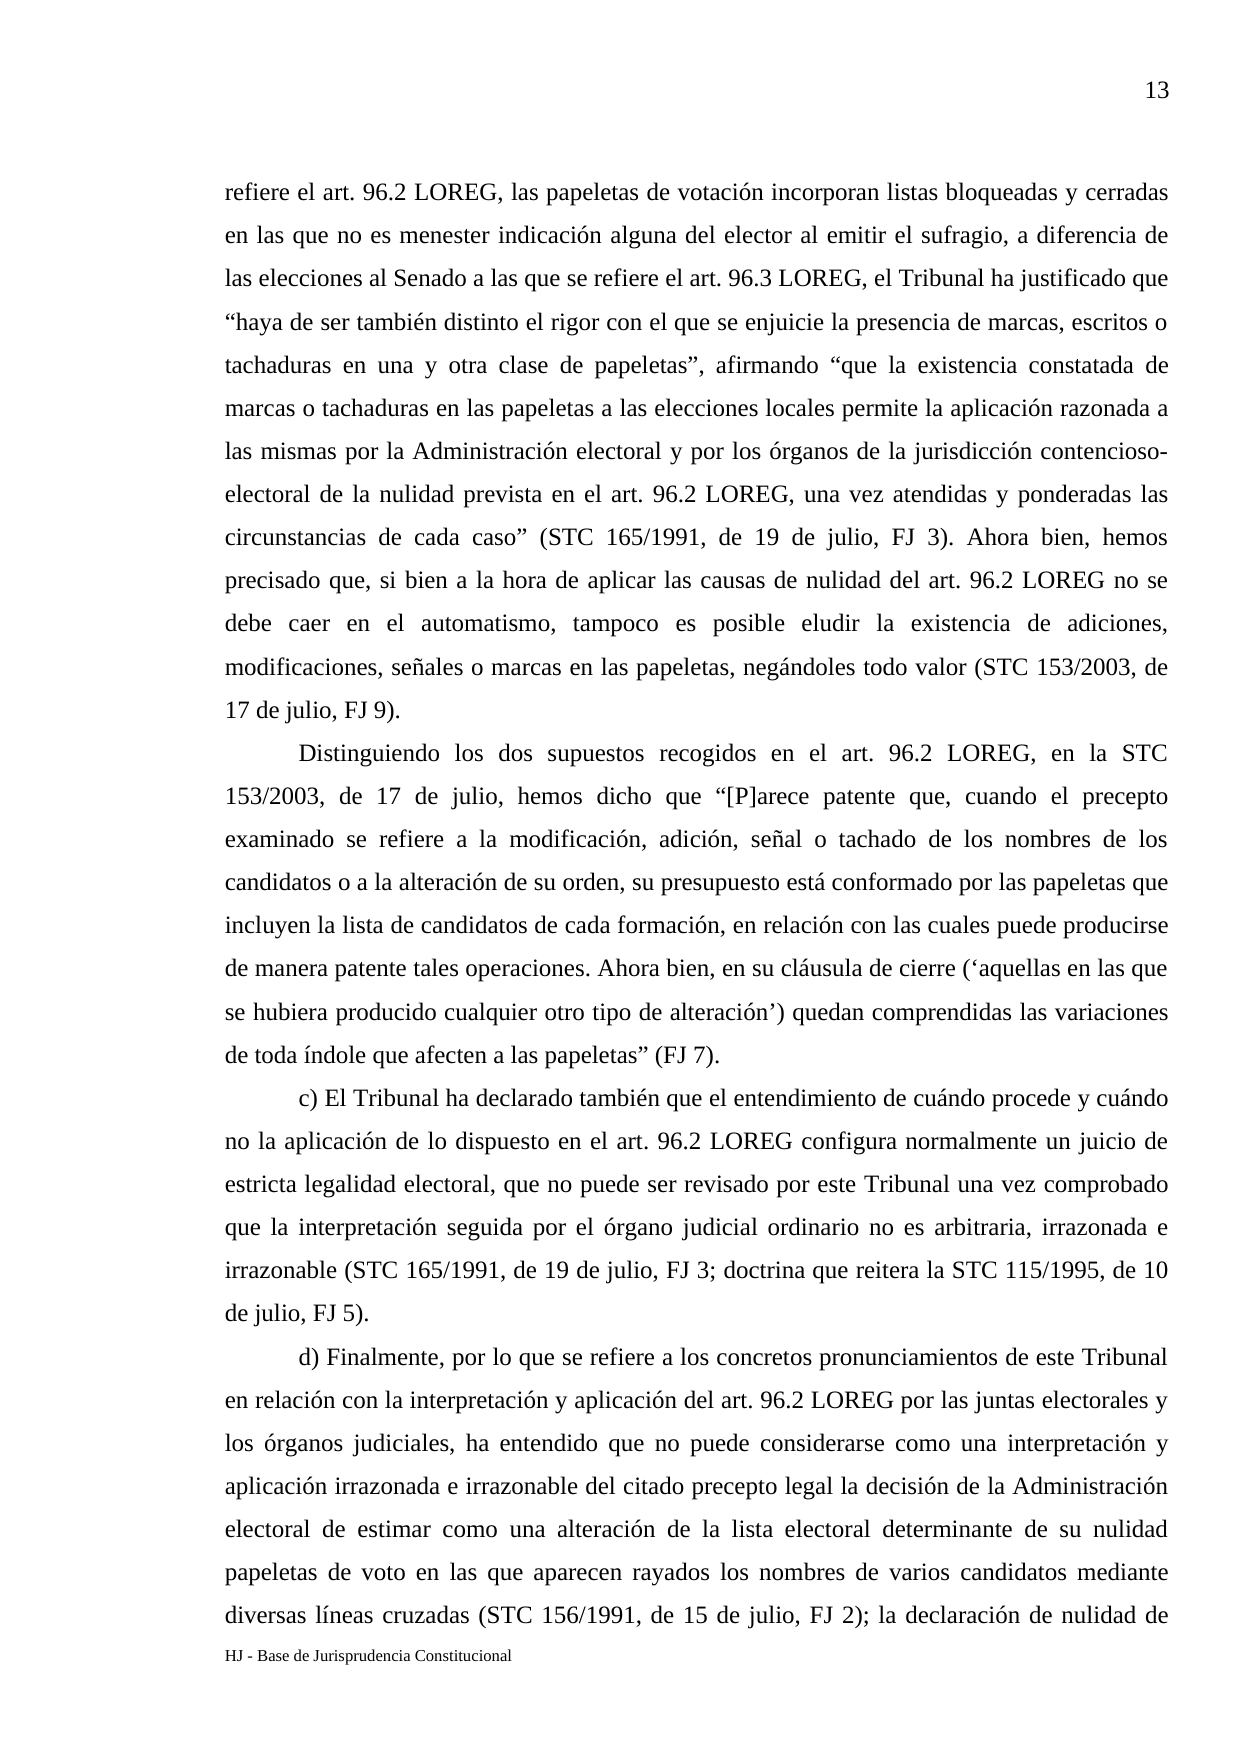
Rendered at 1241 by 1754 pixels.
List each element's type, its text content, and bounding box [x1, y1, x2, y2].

text c) El Tribunal ha declarado también que el entendimiento de cuándo procede y cuándo no la aplicación de lo dispuesto en el art. 96.2 LOREG configura normalmente un juicio de estricta legalidad electoral, que no puede ser revisado por este Tribunal una vez comprobado que la interpretación seguida por el órgano judicial ordinario no es arbitraria, irrazonada e irrazonable (STC 165/1991, de 19 de julio, FJ 3; doctrina que reitera la STC 115/1995, de 10 de julio, FJ 5). [224, 1083, 1169, 1327]
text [224, 177, 1169, 723]
text Distinguiendo los dos supuestos recogidos en el art. 96.2 LOREG, en la STC 153/2003, de 17 de julio, hemos dicho que “[P]arece patente que, cuando el precepto examinado se refiere a la modificación, adición, señal o tachado de los nombres de los candidatos o a la alteración de su orden, su presupuesto está conformado por las papeletas que incluyen la lista de candidatos de cada formación, en relación con las cuales puede producirse de manera patente tales operaciones. Ahora bien, en su cláusula de cierre (‘aquellas en las que se hubiera producido cualquier otro tipo de alteración’) quedan comprendidas las variaciones de toda índole que afecten a las papeletas” (FJ 7). [224, 738, 1169, 1068]
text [224, 1342, 1169, 1629]
